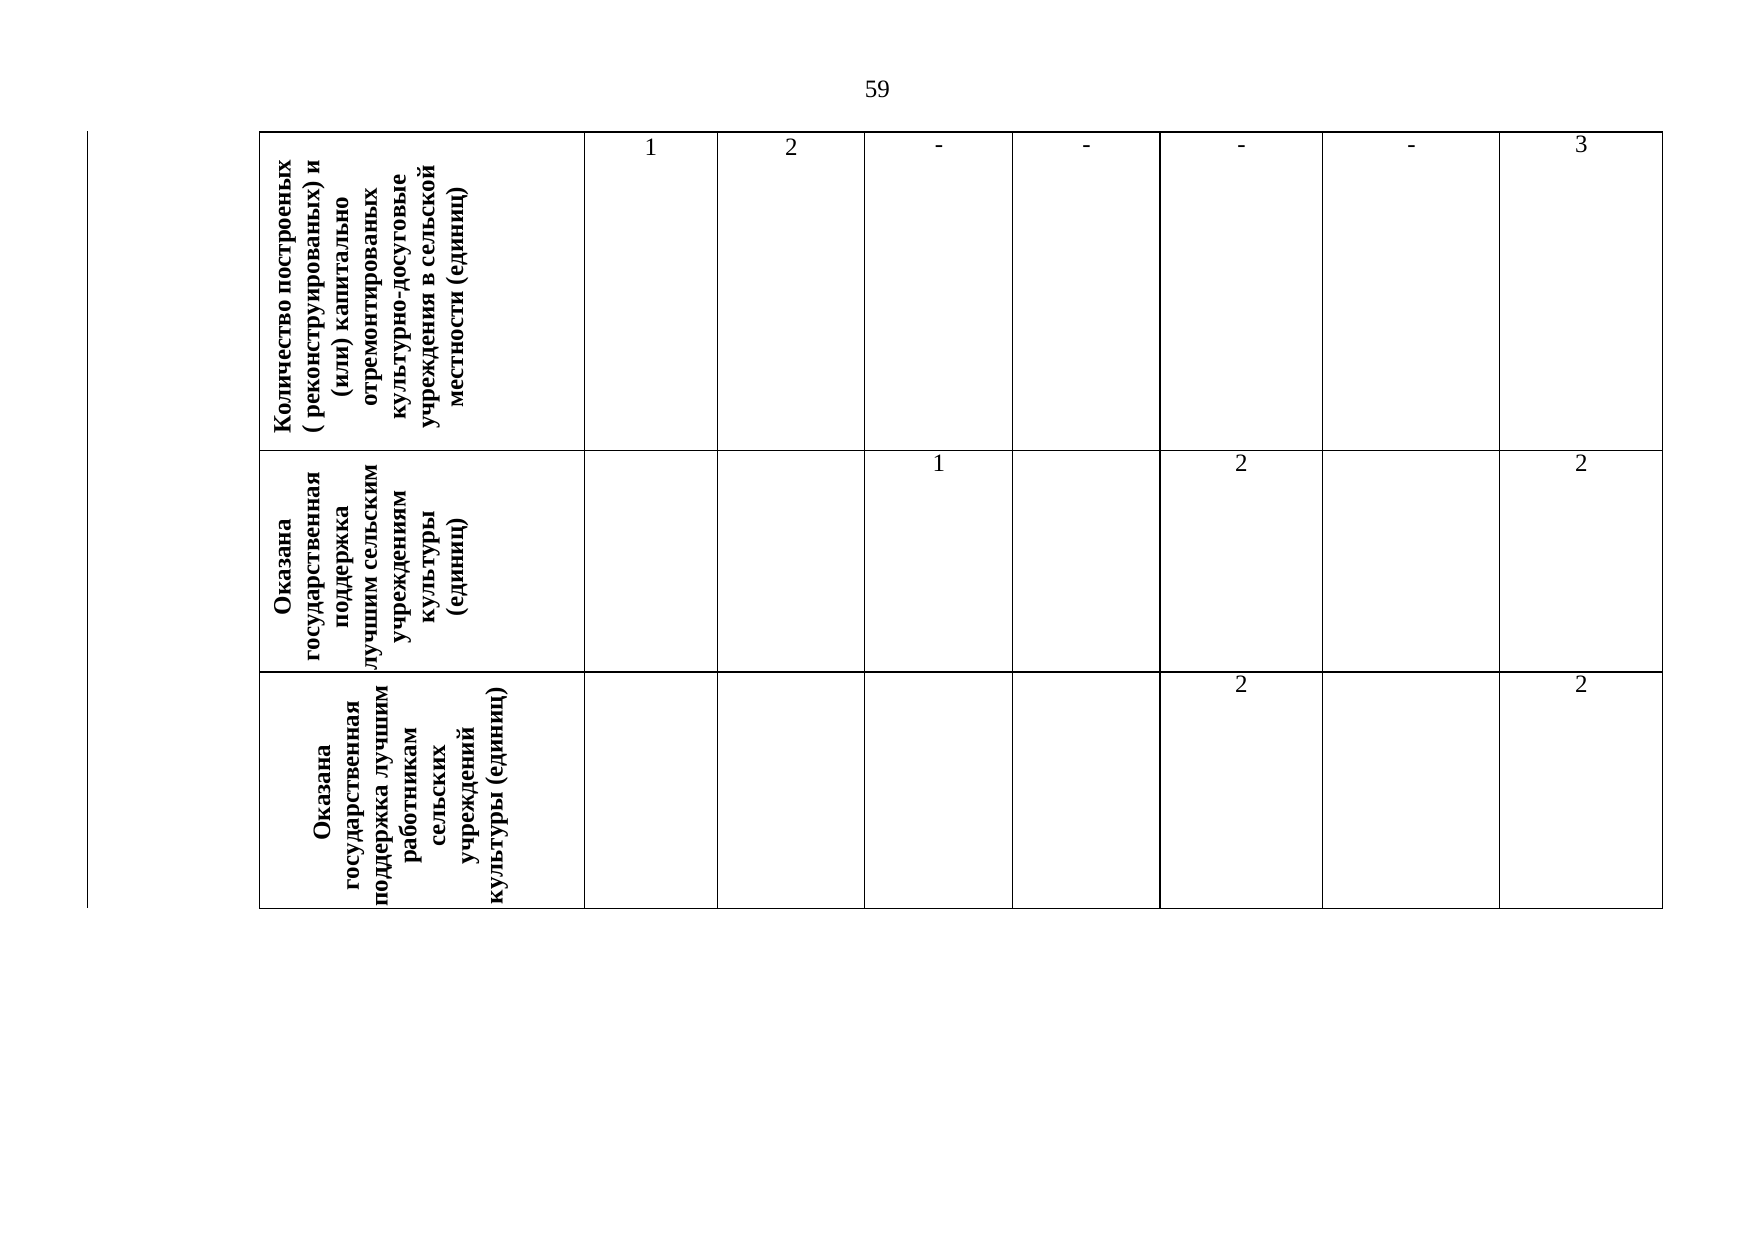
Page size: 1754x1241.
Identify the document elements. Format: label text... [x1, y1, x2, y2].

table_cell 1 [865, 451, 1012, 671]
table_cell - [865, 133, 1012, 450]
table_cell [1323, 451, 1499, 671]
table_cell Оказана государственная поддержка лучшим сельским учреждениям культуры (единиц) [260, 451, 584, 671]
table_cell [585, 673, 717, 908]
table_cell 2 [1500, 673, 1662, 908]
table_cell [1323, 673, 1499, 908]
table_cell - [1161, 133, 1322, 450]
table_cell [1013, 451, 1159, 671]
table_cell 3 [1500, 133, 1662, 450]
table_cell 2 [1161, 451, 1322, 671]
table_cell 1 [585, 133, 717, 450]
table_cell 2 [1161, 673, 1322, 908]
table_cell [585, 451, 717, 671]
table_cell [718, 451, 864, 671]
table_cell Оказана государственная поддержка лучшим работникам сельских учреждений культуры (единиц) [260, 673, 584, 908]
table_cell 2 [1500, 451, 1662, 671]
table_cell - [1013, 133, 1159, 450]
table_cell [1013, 673, 1159, 908]
table_cell [718, 673, 864, 908]
table_cell - [1323, 133, 1499, 450]
table_cell Количество построеных ( реконструированых) и (или) капитально отремонтированых культурно-досуговые учреждения в сельской местности (единиц) [260, 133, 584, 450]
table_cell [865, 673, 1012, 908]
table_cell 2 [718, 133, 864, 450]
